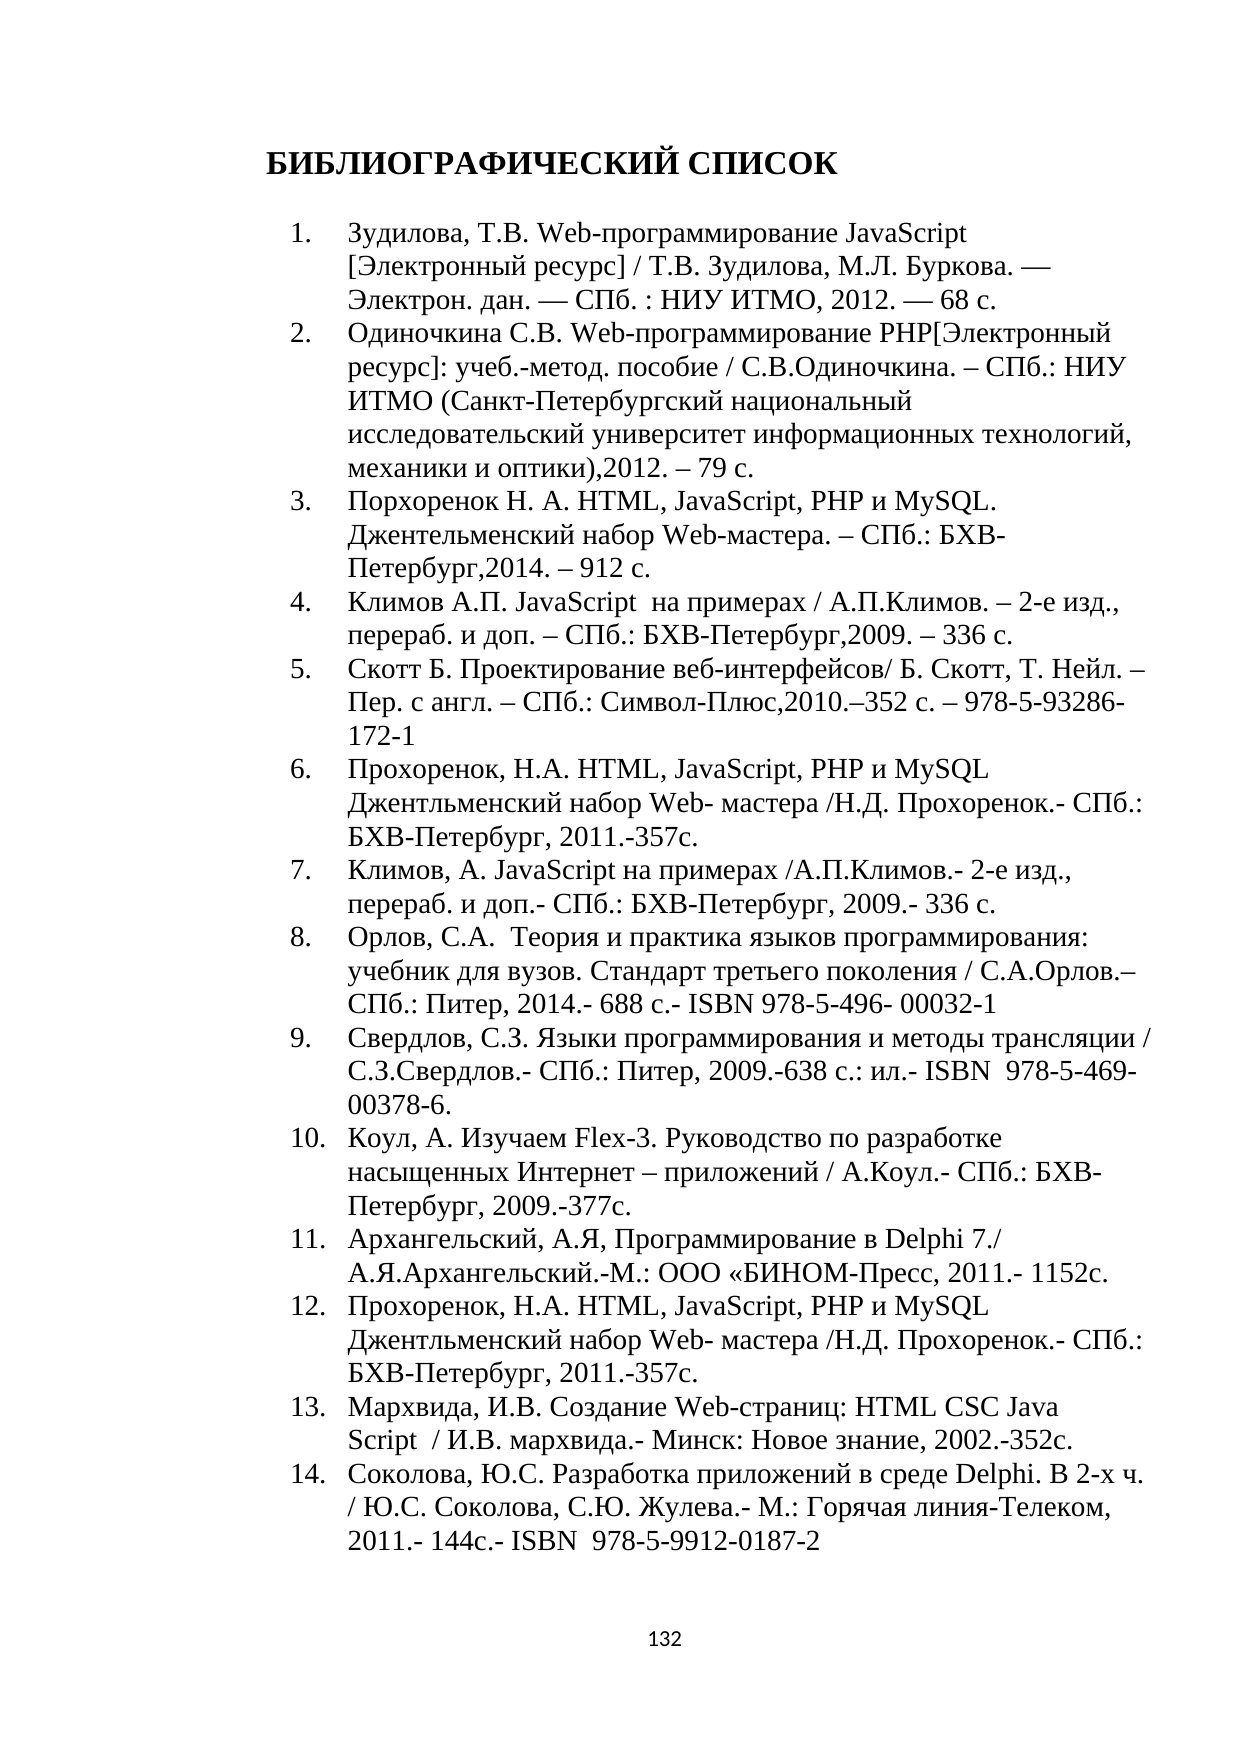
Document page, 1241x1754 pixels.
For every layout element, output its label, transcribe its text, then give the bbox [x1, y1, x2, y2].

list Прохоренок, Н.А. НТМL, JavaScript, PHP и MySQL Джентльменский набор Web- мастера /Н.Д. Прохоренок.- СПб.: БХВ-Петербург, 2011.-357с. [290, 752, 1152, 852]
subtitle БИБЛИОГРАФИЧЕСКИЙ СПИСОК [177, 143, 1152, 181]
list Свердлов, С.З. Языки программирования и методы трансляции / С.З.Свердлов.- СПб.: Питер, 2009.-638 с.: ил.- ISBN 978-5-469-00378-6. [290, 1020, 1152, 1121]
list Коул, А. Изучаем Flex-3. Руководство по разработке насыщенных Интернет – приложений / А.Коул.- СПб.: БХВ-Петербург, 2009.-377с. [290, 1121, 1152, 1221]
list Климов А.П. JavaScript на примерах / А.П.Климов. – 2-е изд., перераб. и доп. – СПб.: БХВ-Петербург,2009. – 336 с. [290, 584, 1152, 651]
list Зудилова, Т.В. Web-программирование JavaScript [Электронный ресурс] / Т.В. Зудилова, М.Л. Буркова. — Электрон. дан. — СПб. : НИУ ИТМО, 2012. — 68 с. [290, 215, 1152, 316]
list Орлов, С.А. Теория и практика языков программирования: учебник для вузов. Стандарт третьего поколения / С.А.Орлов.– СПб.: Питер, 2014.- 688 с.- ISBN 978-5-496- 00032-1 [290, 919, 1152, 1020]
list Порхоренок Н. А. HTML, JavaScript, PHP и MySQL. Джентельменский набор Web-мастера. – СПб.: БХВ-Петербург,2014. – 912 с. [290, 483, 1152, 584]
list Архангельский, А.Я, Программирование в Delphi 7./ А.Я.Архангельский.-М.: ООО «БИНОМ-Пресс, 2011.- 1152с. [290, 1221, 1152, 1288]
list Прохоренок, Н.А. НТМL, JavaScript, PHP и MySQL Джентльменский набор Web- мастера /Н.Д. Прохоренок.- СПб.: БХВ-Петербург, 2011.-357с. [290, 1288, 1152, 1389]
list Одиночкина С.В. Web-программирование PHP[Электронный ресурс]: учеб.-метод. пособие / С.В.Одиночкина. – СПб.: НИУ ИТМО (Санкт-Петербургский национальный исследовательский университет информационных технологий, механики и оптики),2012. – 79 с. [290, 316, 1152, 483]
list Климов, А. JavaScript на примерах /А.П.Климов.- 2-е изд., перераб. и доп.- СПб.: БХВ-Петербург, 2009.- 336 с. [290, 852, 1152, 919]
list Соколова, Ю.С. Разработка приложений в среде Delphi. В 2-х ч. / Ю.С. Соколова, С.Ю. Жулева.- М.: Горячая линия-Телеком, 2011.- 144с.- ISBN 978-5-9912-0187-2 [290, 1456, 1152, 1557]
list Скотт Б. Проектирование веб-интерфейсов/ Б. Скотт, Т. Нейл. – Пер. с англ. – СПб.: Символ-Плюс,2010.–352 с. – 978-5-93286-172-1 [290, 651, 1152, 752]
list Мархвида, И.В. Создание Web-страниц: HTML CSC Java Script / И.В. мархвида.- Минск: Новое знание, 2002.-352с. [290, 1389, 1152, 1456]
